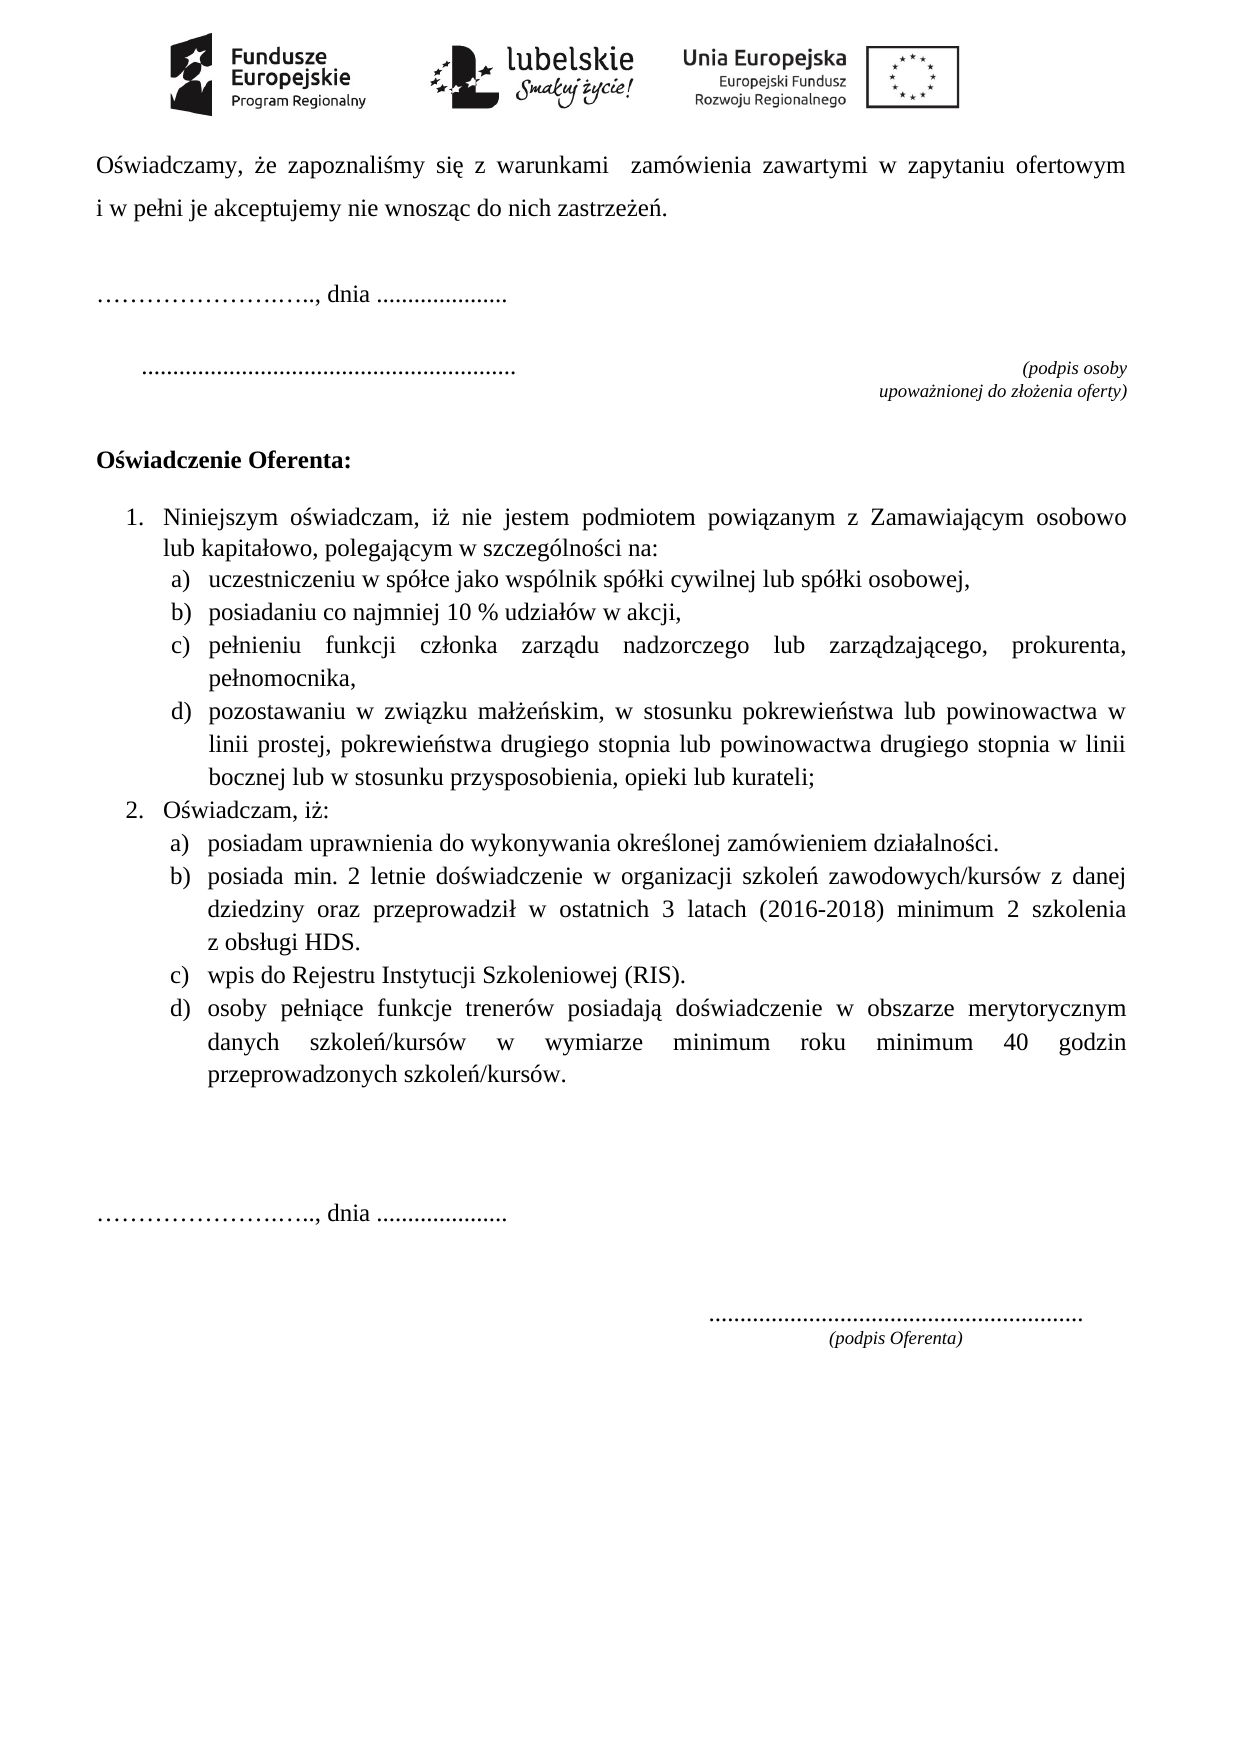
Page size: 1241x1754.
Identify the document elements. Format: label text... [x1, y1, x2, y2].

list wpis do Rejestru Instytucji Szkoleniowej (RIS). [170, 961, 1127, 989]
text ............................................................ (podpis Oferenta) [664, 1298, 1127, 1349]
list osoby pełniące funkcje trenerów posiadają doświadczenie w obszarze merytorycznym danych szkoleń/kursów w wymiarze minimum roku minimum 40 godzin przeprowadzonych szkoleń/kursów. [170, 993, 1127, 1088]
list posiadaniu co najmniej 10 % udziałów w akcji, [171, 597, 1127, 626]
picture [428, 29, 636, 118]
list Niniejszym oświadczam, iż nie jestem podmiotem powiązanym z Zamawiającym osobowo lub kapitałowo, polegającym w szczególności na: [125, 502, 1127, 562]
text Oświadczamy, że zapoznaliśmy się z warunkami zamówienia zawartymi w zapytaniu ofertowym i w pełni je akceptujemy nie wnosząc do nich zastrzeżeń. [96, 150, 1127, 222]
list Oświadczam, iż: [125, 795, 1127, 824]
picture [169, 29, 369, 118]
text Oświadczenie Oferenta: [96, 445, 1127, 473]
list pozostawaniu w związku małżeńskim, w stosunku pokrewieństwa lub powinowactwa w linii prostej, pokrewieństwa drugiego stopnia lub powinowactwa drugiego stopnia w linii bocznej lub w stosunku przysposobienia, opieki lub kurateli; [171, 696, 1127, 791]
text ………………….….., dnia ..................... [96, 1198, 1127, 1227]
text ………………….….., dnia ..................... [96, 279, 1127, 308]
list pełnieniu funkcji członka zarządu nadzorczego lub zarządzającego, prokurenta, pełnomocnika, [171, 630, 1127, 692]
text ............................................................ (podpis osoby upoważnionej do złożenia oferty) [96, 351, 1127, 402]
list posiadam uprawnienia do wykonywania określonej zamówieniem działalności. [170, 828, 1127, 857]
list posiada min. 2 letnie doświadczenie w organizacji szkoleń zawodowych/kursów z danej dziedziny oraz przeprowadził w ostatnich 3 latach (2016-2018) minimum 2 szkolenia z obsługi HDS. [170, 861, 1127, 956]
list uczestniczeniu w spółce jako wspólnik spółki cywilnej lub spółki osobowej, [171, 564, 1127, 593]
picture [682, 29, 961, 118]
